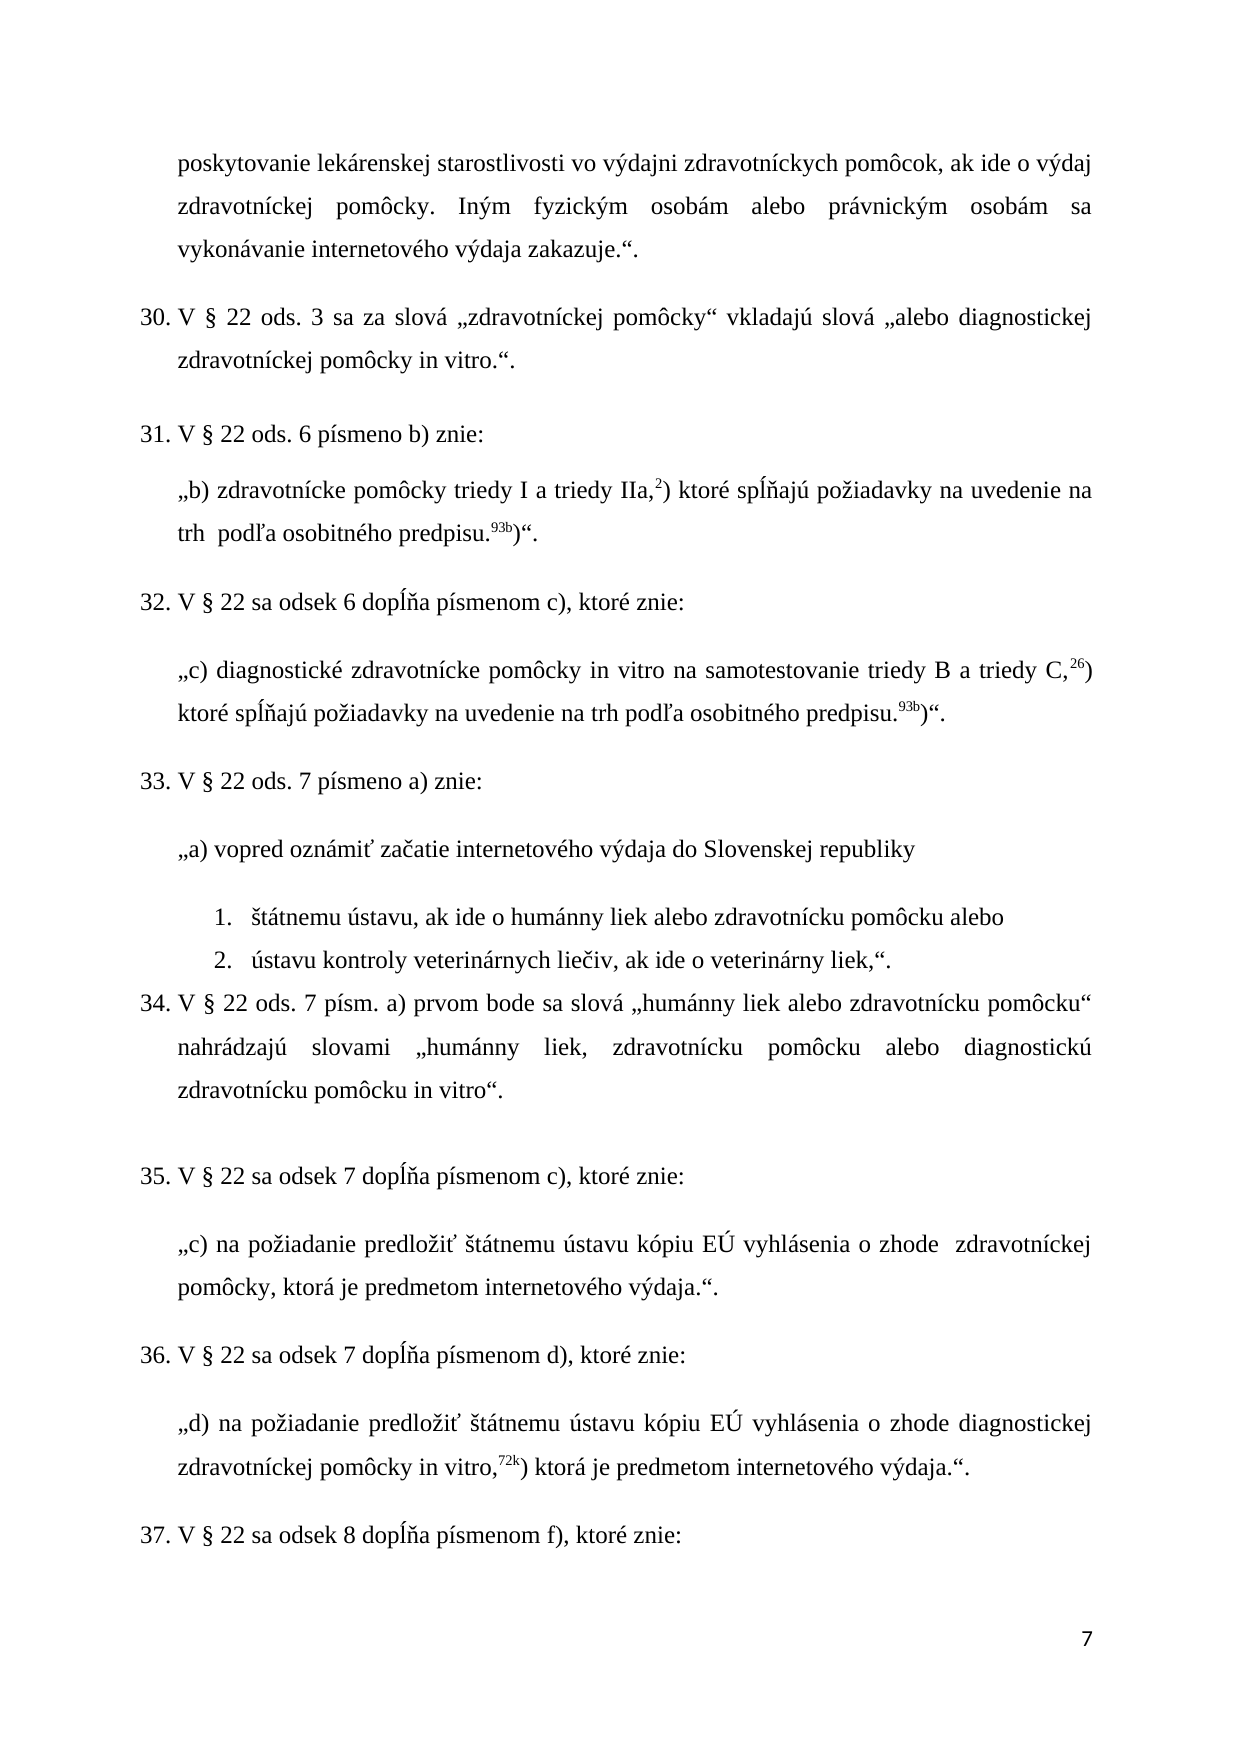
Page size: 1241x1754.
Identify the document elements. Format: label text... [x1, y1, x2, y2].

list V § 22 sa odsek 7 dopĺňa písmenom d), ktoré znie: [140, 1340, 1093, 1369]
list V § 22 ods. 7 písmeno a) znie: [140, 766, 1093, 795]
text „d) na požiadanie predložiť štátnemu ústavu kópiu EÚ vyhlásenia o zhode diagnostickej zdravotníckej pomôcky in vitro,72k) ktorá je predmetom internetového výdaja.“. [177, 1408, 1093, 1480]
list V § 22 ods. 7 písm. a) prvom bode sa slová „humánny liek alebo zdravotnícku pomôcku“ nahrádzajú slovami „humánny liek, zdravotnícku pomôcku alebo diagnostickú zdravotnícku pomôcku in vitro“. [140, 988, 1093, 1103]
list V § 22 ods. 3 sa za slová „zdravotníckej pomôcky“ vkladajú slová „alebo diagnostickej zdravotníckej pomôcky in vitro.“. [140, 302, 1093, 374]
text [177, 148, 1093, 263]
text „c) diagnostické zdravotnícke pomôcky in vitro na samotestovanie triedy B a triedy C,26) ktoré spĺňajú požiadavky na uvedenie na trh podľa osobitného predpisu.93b)“. [177, 655, 1093, 727]
list V § 22 sa odsek 6 dopĺňa písmenom c), ktoré znie: [140, 587, 1093, 615]
list V § 22 ods. 6 písmeno b) znie: [140, 419, 1093, 448]
text „c) na požiadanie predložiť štátnemu ústavu kópiu EÚ vyhlásenia o zhode zdravotníckej pomôcky, ktorá je predmetom internetového výdaja.“. [177, 1229, 1093, 1301]
list V § 22 sa odsek 8 dopĺňa písmenom f), ktoré znie: [140, 1520, 1093, 1548]
list ústavu kontroly veterinárnych liečiv, ak ide o veterinárny liek,“. [213, 945, 1093, 974]
text „a) vopred oznámiť začatie internetového výdaja do Slovenskej republiky [177, 834, 1093, 863]
text „b) zdravotnícke pomôcky triedy I a triedy IIa,2) ktoré spĺňajú požiadavky na uvedenie na trh podľa osobitného predpisu.93b)“. [177, 475, 1093, 547]
list štátnemu ústavu, ak ide o humánny liek alebo zdravotnícku pomôcku alebo [213, 902, 1093, 931]
list V § 22 sa odsek 7 dopĺňa písmenom c), ktoré znie: [140, 1161, 1093, 1190]
